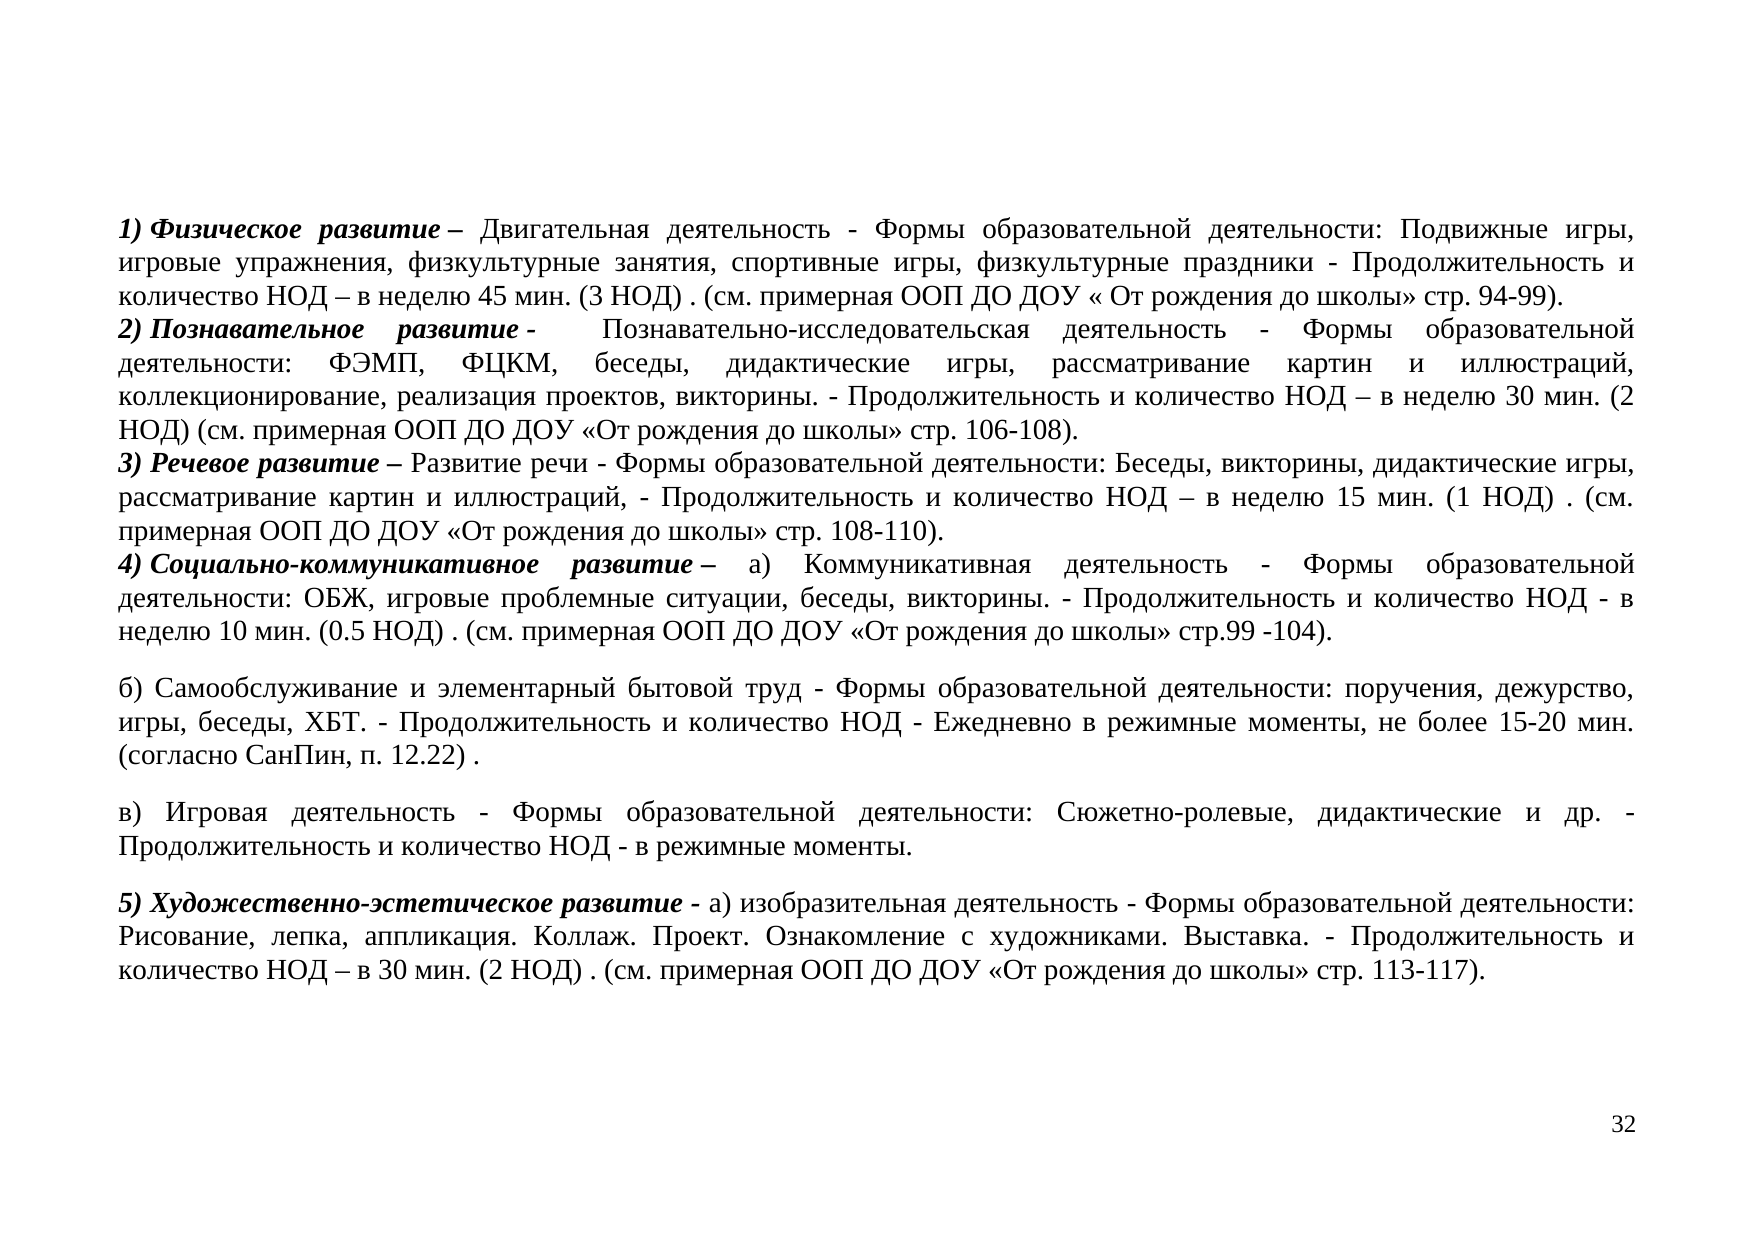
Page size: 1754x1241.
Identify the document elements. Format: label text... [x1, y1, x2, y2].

text в) Игровая деятельность - Формы образовательной деятельности: Сюжетно-ролевые, дидактические и др. - Продолжительность и количество НОД - в режимные моменты. [118, 794, 1636, 861]
text 4) Социально-коммуникативное развитие – а) Коммуникативная деятельность - Формы образовательной деятельности: ОБЖ, игровые проблемные ситуации, беседы, викторины. - Продолжительность и количество НОД - в неделю 10 мин. (0.5 НОД) . (см. примерная ООП ДО ДОУ «От рождения до школы» стр.99 -104). [118, 546, 1636, 647]
text 3) Речевое развитие – Развитие речи - Формы образовательной деятельности: Беседы, викторины, дидактические игры, рассматривание картин и иллюстраций, - Продолжительность и количество НОД – в неделю 15 мин. (1 НОД) . (см. примерная ООП ДО ДОУ «От рождения до школы» стр. 108-110). [118, 446, 1636, 546]
text 2) Познавательное развитие - Познавательно-исследовательская деятельность - Формы образовательной деятельности: ФЭМП, ФЦКМ, беседы, дидактические игры, рассматривание картин и иллюстраций, коллекционирование, реализация проектов, викторины. - Продолжительность и количество НОД – в неделю 30 мин. (2 НОД) (см. примерная ООП ДО ДОУ «От рождения до школы» стр. 106-108). [118, 311, 1636, 446]
text б) Самообслуживание и элементарный бытовой труд - Формы образовательной деятельности: поручения, дежурство, игры, беседы, ХБТ. - Продолжительность и количество НОД - Ежедневно в режимные моменты, не более 15-20 мин. (согласно СанПин, п. 12.22) . [118, 670, 1636, 771]
text 1) Физическое развитие – Двигательная деятельность - Формы образовательной деятельности: Подвижные игры, игровые упражнения, физкультурные занятия, спортивные игры, физкультурные праздники - Продолжительность и количество НОД – в неделю 45 мин. (3 НОД) . (см. примерная ООП ДО ДОУ « От рождения до школы» стр. 94-99). [118, 211, 1636, 311]
text 5) Художественно-эстетическое развитие - а) изобразительная деятельность - Формы образовательной деятельности: Рисование, лепка, аппликация. Коллаж. Проект. Ознакомление с художниками. Выставка. - Продолжительность и количество НОД – в 30 мин. (2 НОД) . (см. примерная ООП ДО ДОУ «От рождения до школы» стр. 113-117). [118, 885, 1636, 985]
